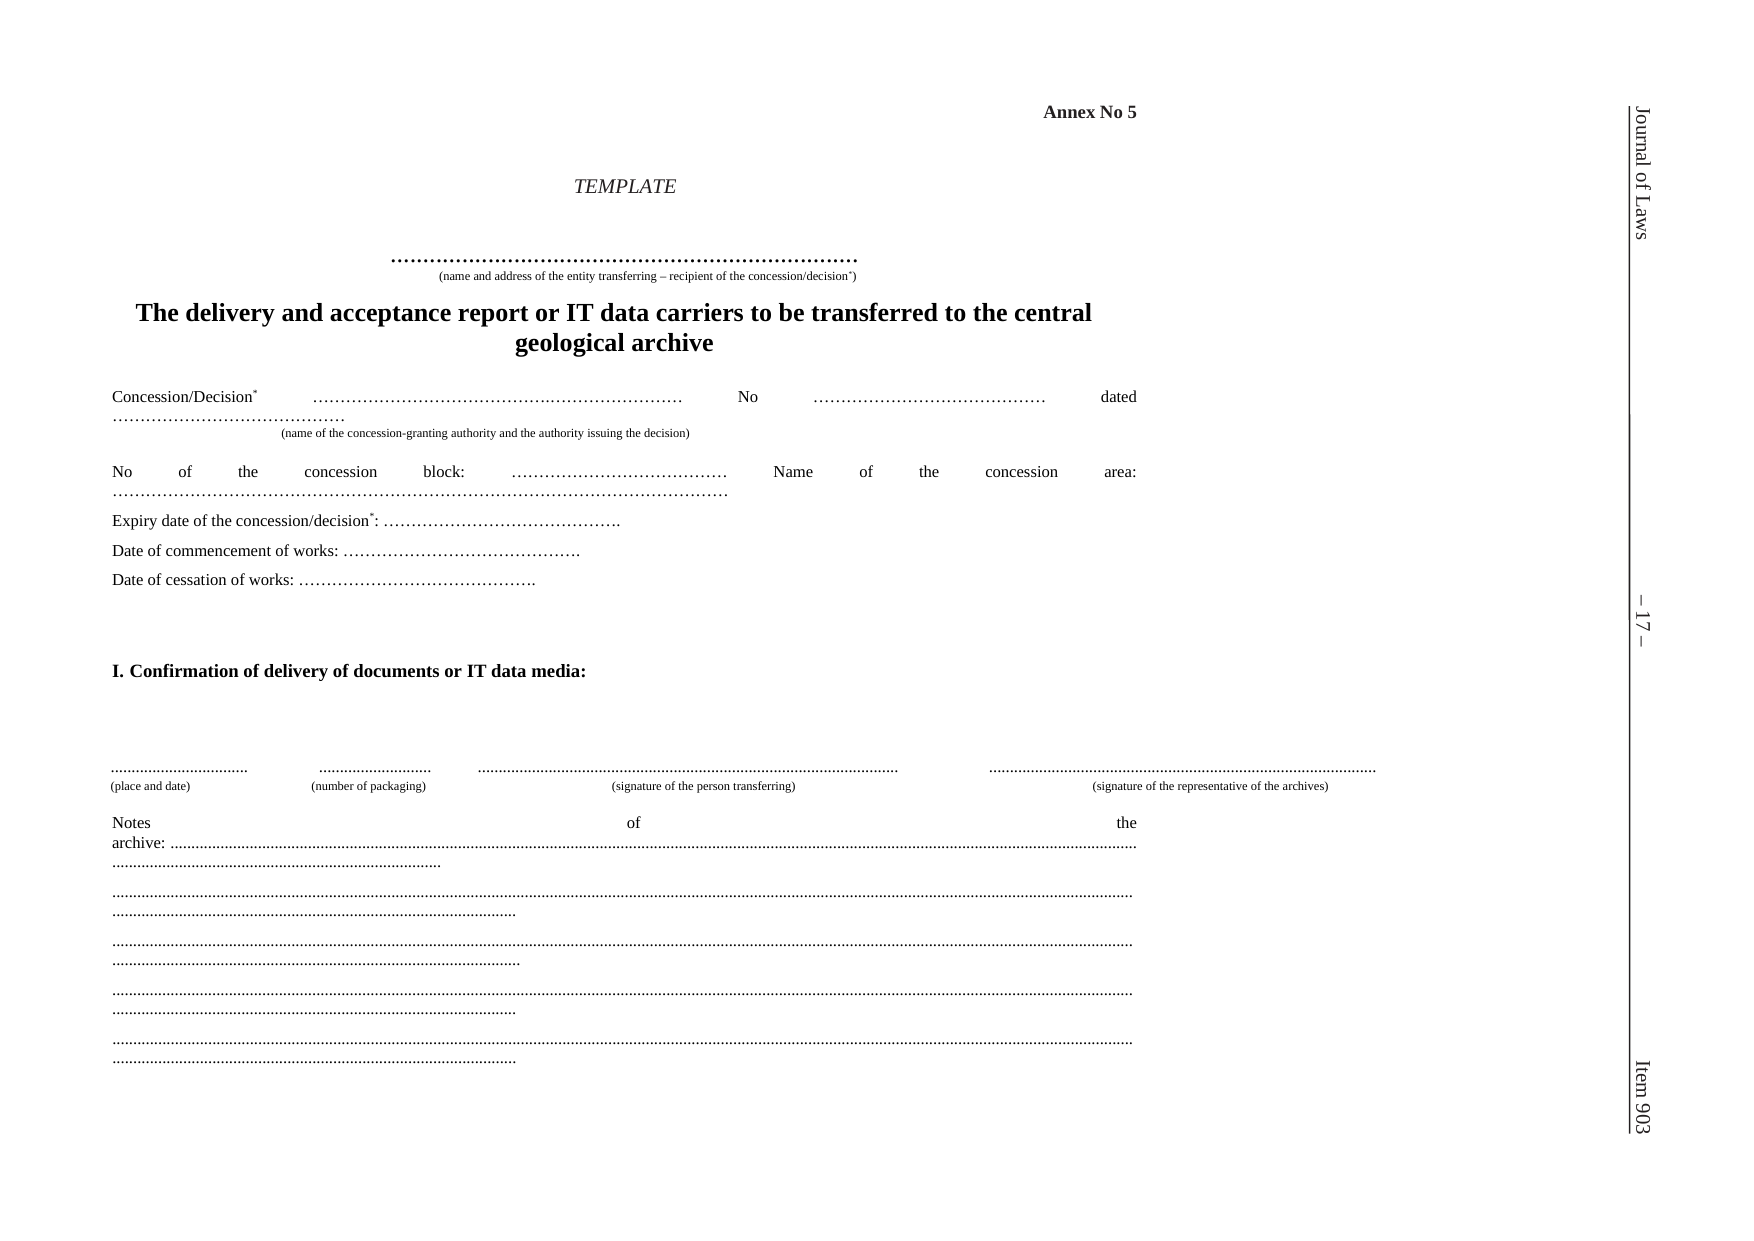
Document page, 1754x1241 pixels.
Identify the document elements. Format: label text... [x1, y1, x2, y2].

text ....................................................................................................................................................................................................................................................................................................................................................... [112, 931, 1137, 969]
text Notes of the archive: ....................................................................................................................................................................................................................................................................................................................... [112, 813, 1137, 871]
table_header ..................................................................................................... [458, 754, 952, 778]
text ...................................................................................................................................................................................................................................................................................................................................................... [112, 1029, 1137, 1067]
table_header ............................................................................................. [952, 754, 1398, 778]
text The delivery and acceptance report or IT data carriers to be transferred to the central geological archive [92, 297, 1137, 357]
table_cell (place and date) [108, 778, 289, 798]
text ........................................................................ [112, 238, 1137, 268]
text ...................................................................................................................................................................................................................................................................................................................................................... [112, 881, 1137, 920]
text Expiry date of the concession/decision*: ……………………………………. [112, 510, 1137, 529]
table_cell (number of packaging) [289, 778, 458, 798]
text Concession/Decision* …………………………………….…………………… No …………………………………… dated …………………………………… [112, 387, 1137, 425]
text TEMPLATE [113, 174, 1137, 198]
text Date of cessation of works: ……………………………………. [112, 570, 1137, 589]
text ...................................................................................................................................................................................................................................................................................................................................................... [112, 979, 1137, 1018]
text Date of commencement of works: ……………………………………. [112, 540, 1137, 559]
table_header ........................... [289, 754, 458, 778]
text (name and address of the entity transferring – recipient of the concession/decision*) [158, 269, 1137, 283]
list Confirmation of delivery of documents or IT data media: [112, 660, 1137, 682]
text Annex No 5 [92, 101, 1137, 123]
table_cell (signature of the representative of the archives) [952, 778, 1398, 798]
text (name of the concession-granting authority and the authority issuing the decision) [281, 426, 1137, 440]
text No of the concession block: ………………………………… Name of the concession area: ………………………………………………………………………………………………… [112, 461, 1137, 500]
table_header ................................. [108, 754, 289, 778]
table_cell (signature of the person transferring) [458, 778, 952, 798]
